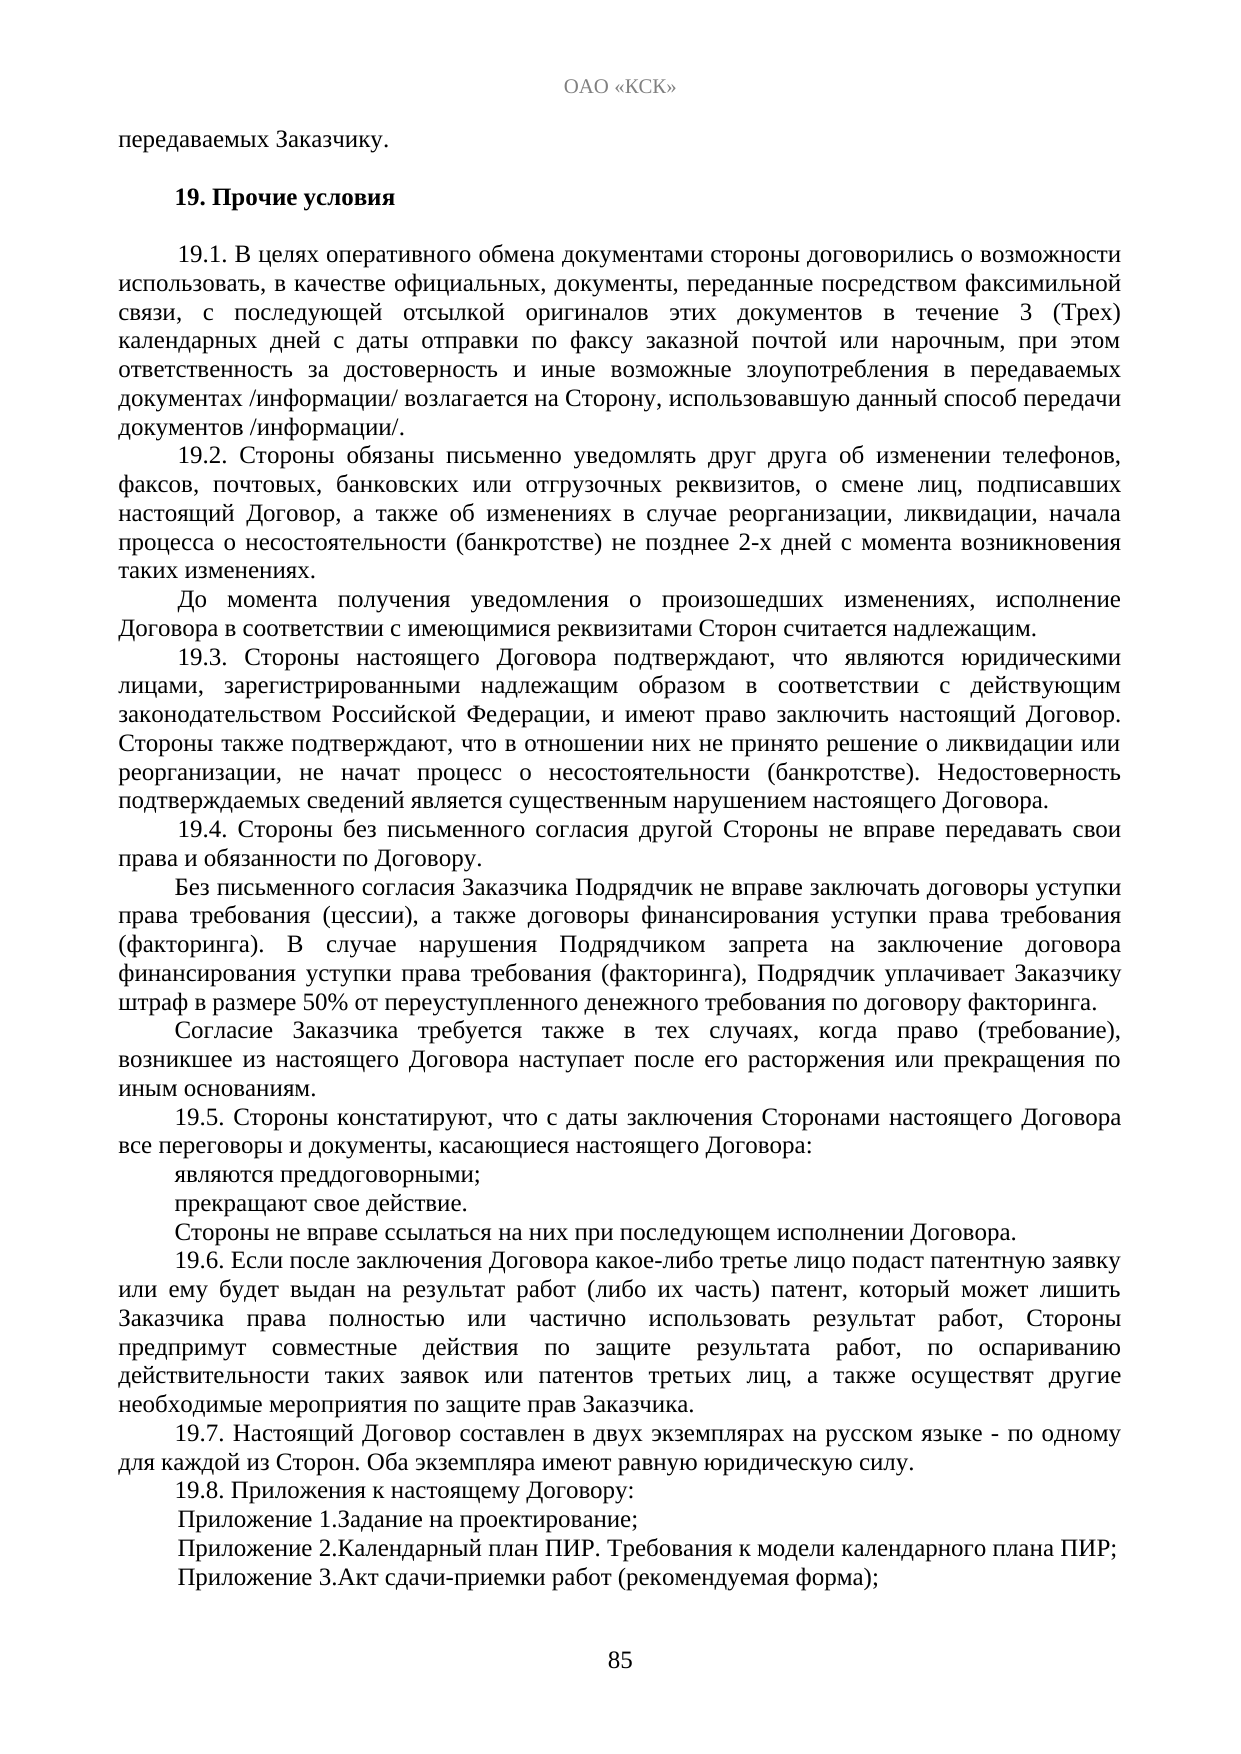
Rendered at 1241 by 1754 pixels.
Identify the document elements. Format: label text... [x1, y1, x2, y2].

text являются преддоговорными; [118, 1159, 1122, 1188]
text Стороны не вправе ссылаться на них при последующем исполнении Договора. [118, 1217, 1122, 1246]
text 19.8. Приложения к настоящему Договору: [118, 1476, 1122, 1504]
text Приложение 3.Акт сдачи-приемки работ (рекомендуемая форма); [118, 1562, 1122, 1591]
text 19.2. Стороны обязаны письменно уведомлять друг друга об изменении телефонов, факсов, почтовых, банковских или отгрузочных реквизитов, о смене лиц, подписавших настоящий Договор, а также об изменениях в случае реорганизации, ликвидации, начала процесса о несостоятельности (банкротстве) не позднее 2-х дней с момента возникновения таких изменениях. [118, 441, 1122, 584]
text 19.5. Стороны констатируют, что с даты заключения Сторонами настоящего Договора все переговоры и документы, касающиеся настоящего Договора: [118, 1102, 1122, 1159]
text Согласие Заказчика требуется также в тех случаях, когда право (требование), возникшее из настоящего Договора наступает после его расторжения или прекращения по иным основаниям. [118, 1016, 1122, 1102]
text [118, 124, 1122, 153]
text 19. Прочие условия [118, 182, 1122, 211]
text До момента получения уведомления о произошедших изменениях, исполнение Договора в соответствии с имеющимися реквизитами Сторон считается надлежащим. [118, 584, 1122, 642]
text Приложение 2.Календарный план ПИР. Требования к модели календарного плана ПИР; [118, 1533, 1122, 1562]
text Без письменного согласия Заказчика Подрядчик не вправе заключать договоры уступки права требования (цессии), а также договоры финансирования уступки права требования (факторинга). В случае нарушения Подрядчиком запрета на заключение договора финансирования уступки права требования (факторинга), Подрядчик уплачивает Заказчику штраф в размере 50% от переуступленного денежного требования по договору факторинга. [118, 872, 1122, 1016]
text 19.1. В целях оперативного обмена документами стороны договорились о возможности использовать, в качестве официальных, документы, переданные посредством факсимильной связи, с последующей отсылкой оригиналов этих документов в течение 3 (Трех) календарных дней с даты отправки по факсу заказной почтой или нарочным, при этом ответственность за достоверность и иные возможные злоупотребления в передаваемых документах /информации/ возлагается на Сторону, использовавшую данный способ передачи документов /информации/. [118, 239, 1122, 441]
text 19.6. Если после заключения Договора какое-либо третье лицо подаст патентную заявку или ему будет выдан на результат работ (либо их часть) патент, который может лишить Заказчика права полностью или частично использовать результат работ, Стороны предпримут совместные действия по защите результата работ, по оспариванию действительности таких заявок или патентов третьих лиц, а также осуществят другие необходимые мероприятия по защите прав Заказчика. [118, 1246, 1122, 1418]
text 19.7. Настоящий Договор составлен в двух экземплярах на русском языке - по одному для каждой из Сторон. Оба экземпляра имеют равную юридическую силу. [118, 1418, 1122, 1476]
text прекращают свое действие. [118, 1188, 1122, 1217]
text Приложение 1.Задание на проектирование; [118, 1504, 1122, 1533]
text 19.4. Стороны без письменного согласия другой Стороны не вправе передавать свои права и обязанности по Договору. [118, 814, 1122, 872]
text 19.3. Стороны настоящего Договора подтверждают, что являются юридическими лицами, зарегистрированными надлежащим образом в соответствии с действующим законодательством Российской Федерации, и имеют право заключить настоящий Договор. Стороны также подтверждают, что в отношении них не принято решение о ликвидации или реорганизации, не начат процесс о несостоятельности (банкротстве). Недостоверность подтверждаемых сведений является существенным нарушением настоящего Договора. [118, 642, 1122, 814]
